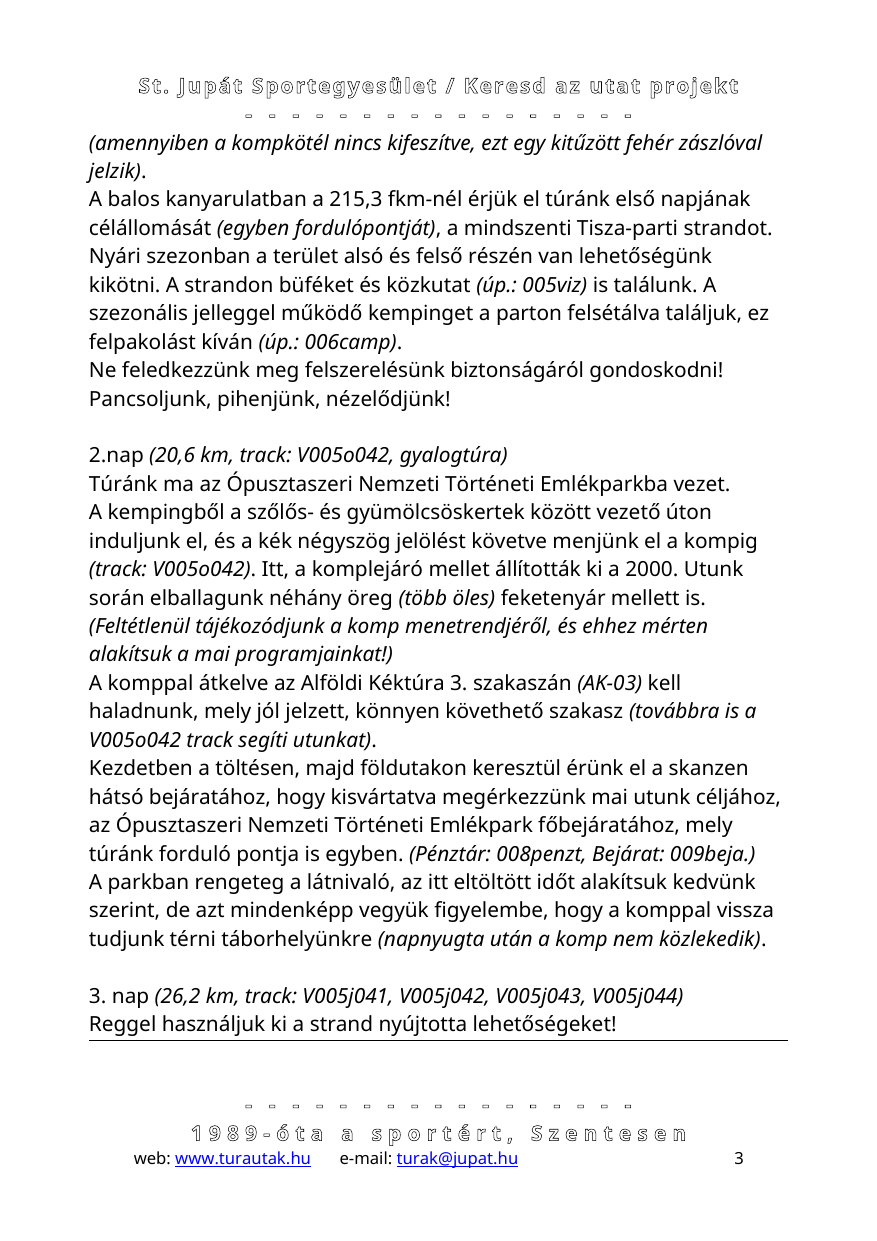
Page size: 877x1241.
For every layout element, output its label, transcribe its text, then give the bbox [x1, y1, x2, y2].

text 2.nap (20,6 km, track: V005o042, gyalogtúra) [89, 441, 788, 469]
text A komppal átkelve az Alföldi Kéktúra 3. szakaszán (AK-03) kell haladnunk, mely jól jelzett, könnyen követhető szakasz (továbbra is a V005o042 track segíti utunkat). [89, 668, 788, 753]
text 3. nap (26,2 km, track: V005j041, V005j042, V005j043, V005j044) [89, 981, 788, 1009]
text Reggel használjuk ki a strand nyújtotta lehetőségeket! [89, 1009, 788, 1040]
text Kezdetben a töltésen, majd földutakon keresztül érünk el a skanzen hátsó bejáratához, hogy kisvártatva megérkezzünk mai utunk céljához, az Ópusztaszeri Nemzeti Történeti Emlékpark főbejáratához, mely túránk forduló pontja is egyben. (Pénztár: 008penzt, Bejárat: 009beja.) [89, 753, 788, 867]
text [89, 128, 788, 184]
text A balos kanyarulatban a 215,3 fkm-nél érjük el túránk első napjának célállomását (egyben fordulópontját), a mindszenti Tisza-parti strandot. Nyári szezonban a terület alsó és felső részén van lehetőségünk kikötni. A strandon büféket és közkutat (úp.: 005viz) is találunk. A szezonális jelleggel működő kempinget a parton felsétálva találjuk, ez felpakolást kíván (úp.: 006camp). Ne feledkezzünk meg felszerelésünk biztonságáról gondoskodni! Pancsoljunk, pihenjünk, nézelődjünk! [89, 184, 788, 412]
text A kempingből a szőlős- és gyümölcsöskertek között vezető úton induljunk el, és a kék négyszög jelölést követve menjünk el a kompig (track: V005o042). Itt, a komplejáró mellet állították ki a 2000. Utunk során elballagunk néhány öreg (több öles) feketenyár mellett is. (Feltétlenül tájékozódjunk a komp menetrendjéről, és ehhez mérten alakítsuk a mai programjainkat!) [89, 497, 788, 668]
text A parkban rengeteg a látnivaló, az itt eltöltött időt alakítsuk kedvünk szerint, de azt mindenképp vegyük figyelembe, hogy a komppal vissza tudjunk térni táborhelyünkre (napnyugta után a komp nem közlekedik). [89, 867, 788, 952]
text Túránk ma az Ópusztaszeri Nemzeti Történeti Emlékparkba vezet. [89, 469, 788, 497]
